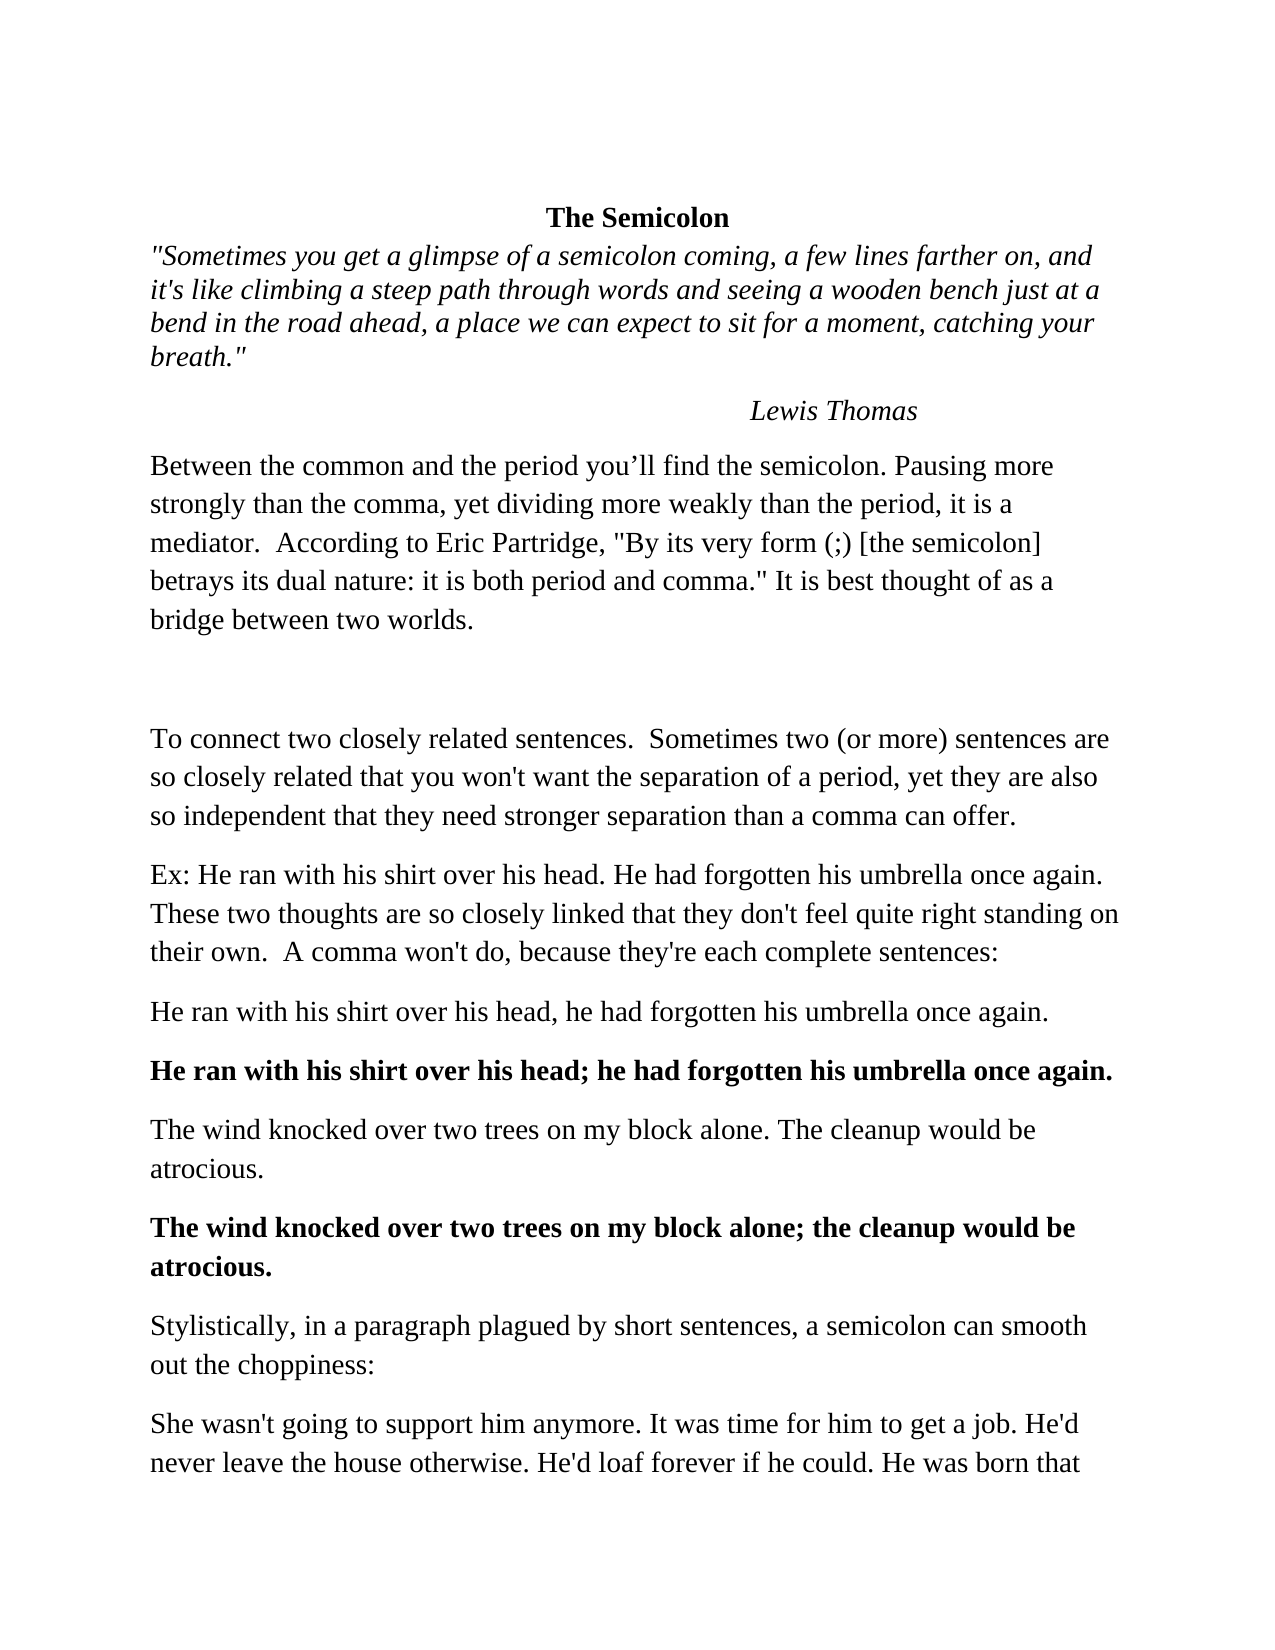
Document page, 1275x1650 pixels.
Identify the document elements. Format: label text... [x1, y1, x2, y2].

subtitle The Semicolon [150, 200, 1125, 233]
text Lewis Thomas [675, 393, 1125, 427]
text The wind knocked over two trees on my block alone; the cleanup would be atrocious. [150, 1210, 1125, 1282]
text Ex: He ran with his shirt over his head. He had forgotten his umbrella once again. These two thoughts are so closely linked that they don't feel quite right standing on their own. A comma won't do, because they're each complete sentences: [150, 857, 1125, 968]
text He ran with his shirt over his head, he had forgotten his umbrella once again. [150, 994, 1125, 1027]
text The wind knocked over two trees on my block alone. The cleanup would be atrocious. [150, 1112, 1125, 1184]
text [150, 1406, 1125, 1478]
text To connect two closely related sentences. Sometimes two (or more) sentences are so closely related that you won't want the separation of a period, yet they are also so independent that they need stronger separation than a comma can offer. [150, 721, 1125, 831]
text He ran with his shirt over his head; he had forgotten his umbrella once again. [150, 1053, 1125, 1087]
text "Sometimes you get a glimpse of a semicolon coming, a few lines farther on, and it's like climbing a steep path through words and seeing a wooden bench just at a bend in the road ahead, a place we can expect to sit for a moment, catching your breath." [150, 238, 1125, 373]
text Between the common and the period you’ll find the semicolon. Pausing more strongly than the comma, yet dividing more weakly than the period, it is a mediator. According to Eric Partridge, "By its very form (;) [the semicolon] betrays its dual nature: it is both period and comma." It is best thought of as a bridge between two worlds. [150, 448, 1125, 636]
text Stylistically, in a paragraph plagued by short sentences, a semicolon can smooth out the choppiness: [150, 1308, 1125, 1380]
